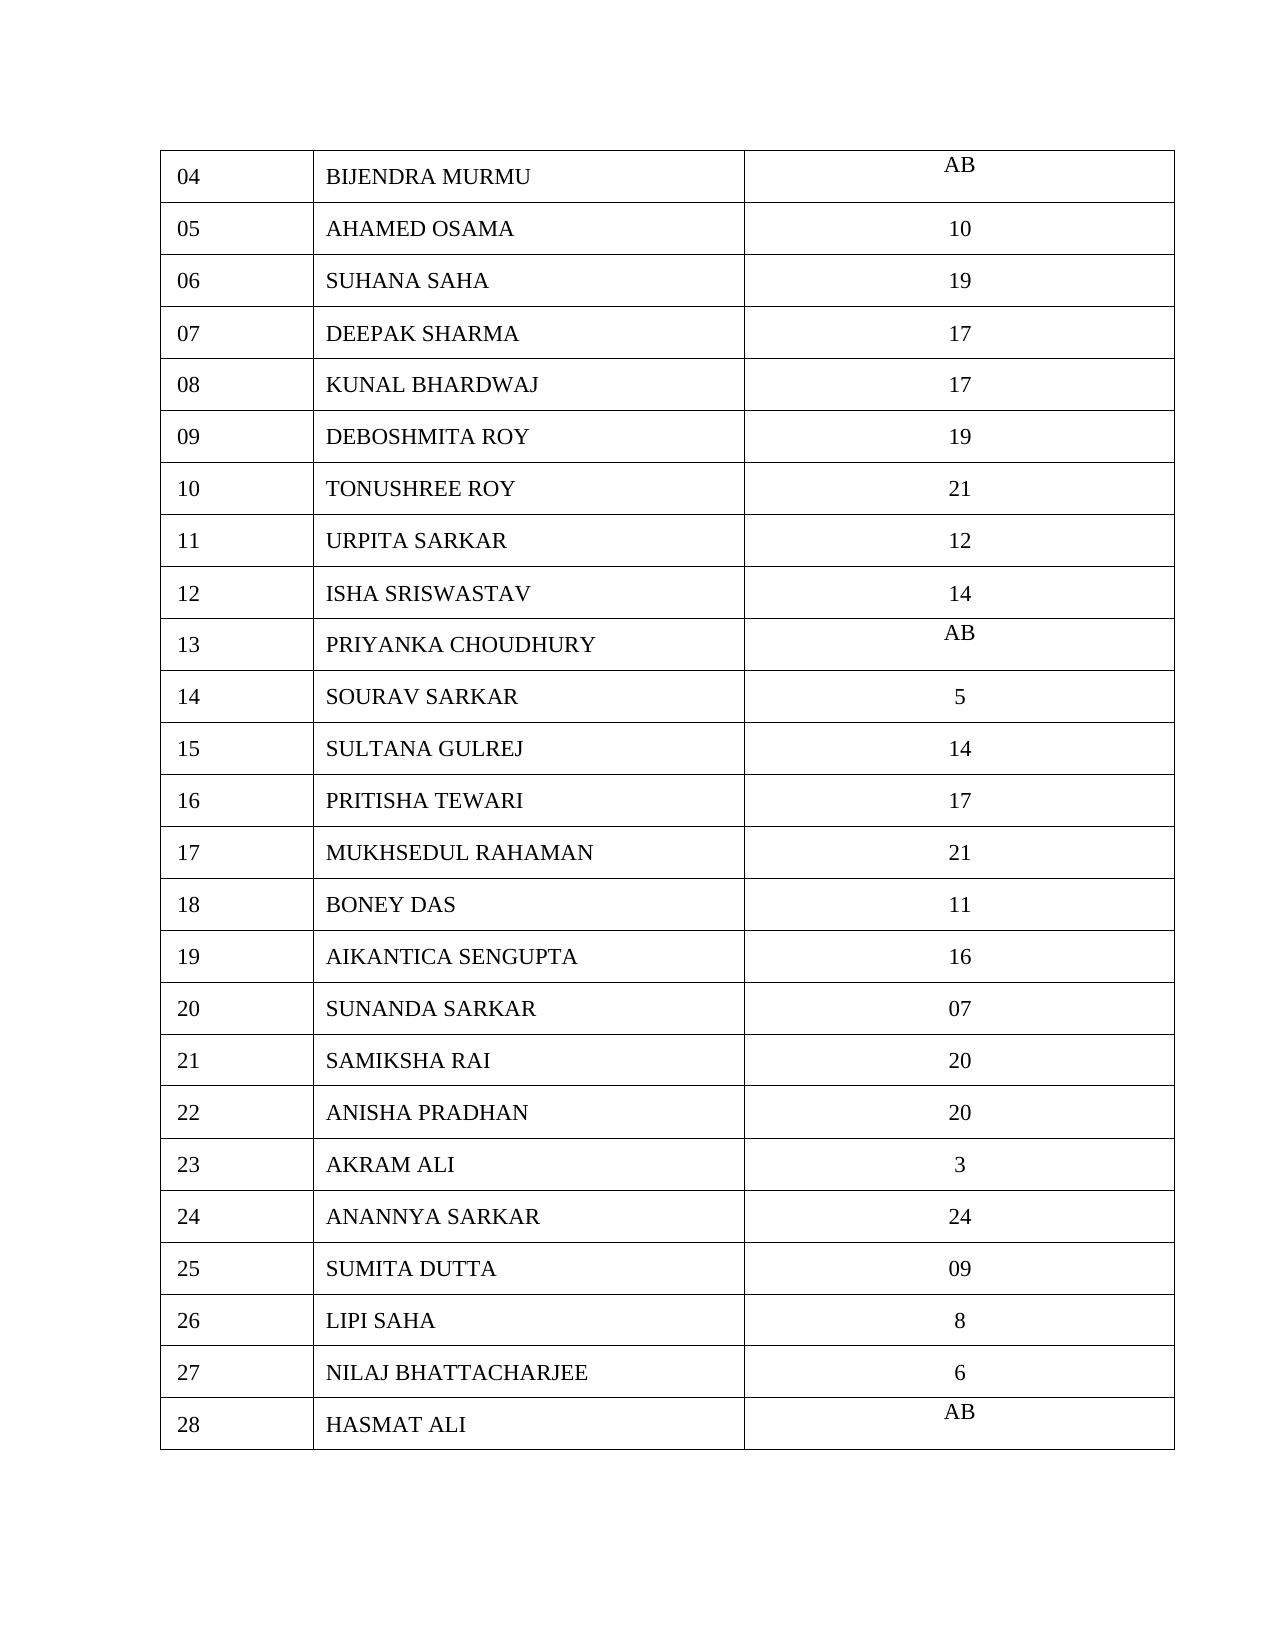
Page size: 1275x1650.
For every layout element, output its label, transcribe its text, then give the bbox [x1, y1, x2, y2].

table_cell 14 [161, 671, 313, 722]
table_cell 09 [745, 1243, 1174, 1294]
table_cell SULTANA GULREJ [314, 723, 744, 774]
table_cell 14 [745, 567, 1174, 618]
table_cell AB [745, 619, 1174, 670]
table_cell HASMAT ALI [314, 1398, 744, 1449]
table_cell NILAJ BHATTACHARJEE [314, 1346, 744, 1397]
table_cell 12 [161, 567, 313, 618]
table_cell 24 [161, 1191, 313, 1242]
table_cell ISHA SRISWASTAV [314, 567, 744, 618]
table_cell 22 [161, 1086, 313, 1137]
table_cell 17 [745, 307, 1174, 358]
table_header 04 [161, 151, 313, 202]
table_cell 20 [161, 983, 313, 1034]
table_cell 17 [745, 775, 1174, 826]
table_cell MUKHSEDUL RAHAMAN [314, 827, 744, 878]
table_cell AHAMED OSAMA [314, 203, 744, 254]
table_cell 23 [161, 1139, 313, 1189]
table_cell SUHANA SAHA [314, 255, 744, 306]
table_cell 25 [161, 1243, 313, 1294]
table_cell URPITA SARKAR [314, 515, 744, 566]
table_cell 19 [745, 411, 1174, 462]
table_cell ANISHA PRADHAN [314, 1086, 744, 1137]
table_cell 24 [745, 1191, 1174, 1242]
table_cell LIPI SAHA [314, 1295, 744, 1345]
table_cell 28 [161, 1398, 313, 1449]
table_header AB [745, 151, 1174, 202]
table_cell SUNANDA SARKAR [314, 983, 744, 1034]
table_cell 21 [745, 463, 1174, 514]
table_cell SOURAV SARKAR [314, 671, 744, 722]
table_cell 16 [161, 775, 313, 826]
table_cell 19 [745, 255, 1174, 306]
table_cell 26 [161, 1295, 313, 1345]
table_cell PRITISHA TEWARI [314, 775, 744, 826]
table_cell KUNAL BHARDWAJ [314, 359, 744, 410]
table_cell 05 [161, 203, 313, 254]
table_cell AKRAM ALI [314, 1139, 744, 1189]
table_cell ANANNYA SARKAR [314, 1191, 744, 1242]
table_cell 11 [161, 515, 313, 566]
table_cell 8 [745, 1295, 1174, 1345]
table_cell 09 [161, 411, 313, 462]
table_cell 27 [161, 1346, 313, 1397]
table_cell 08 [161, 359, 313, 410]
table_cell 19 [161, 931, 313, 982]
table_cell DEEPAK SHARMA [314, 307, 744, 358]
table_cell 16 [745, 931, 1174, 982]
table_cell 10 [161, 463, 313, 514]
table_cell AB [745, 1398, 1174, 1449]
table_cell 20 [745, 1086, 1174, 1137]
table_cell 15 [161, 723, 313, 774]
table_cell 12 [745, 515, 1174, 566]
table_cell TONUSHREE ROY [314, 463, 744, 514]
table_cell 06 [161, 255, 313, 306]
table_cell 3 [745, 1139, 1174, 1189]
table_cell SUMITA DUTTA [314, 1243, 744, 1294]
table_cell 21 [745, 827, 1174, 878]
table_cell 11 [745, 879, 1174, 930]
table_cell SAMIKSHA RAI [314, 1035, 744, 1085]
table_cell 17 [161, 827, 313, 878]
table_header BIJENDRA MURMU [314, 151, 744, 202]
table_cell 13 [161, 619, 313, 670]
table_cell PRIYANKA CHOUDHURY [314, 619, 744, 670]
table_cell 6 [745, 1346, 1174, 1397]
table_cell 20 [745, 1035, 1174, 1085]
table_cell 10 [745, 203, 1174, 254]
table_cell 07 [161, 307, 313, 358]
table_cell 21 [161, 1035, 313, 1085]
table_cell 07 [745, 983, 1174, 1034]
table_cell 14 [745, 723, 1174, 774]
table_cell 17 [745, 359, 1174, 410]
table_cell 5 [745, 671, 1174, 722]
table_cell AIKANTICA SENGUPTA [314, 931, 744, 982]
table_cell BONEY DAS [314, 879, 744, 930]
table_cell 18 [161, 879, 313, 930]
table_cell DEBOSHMITA ROY [314, 411, 744, 462]
